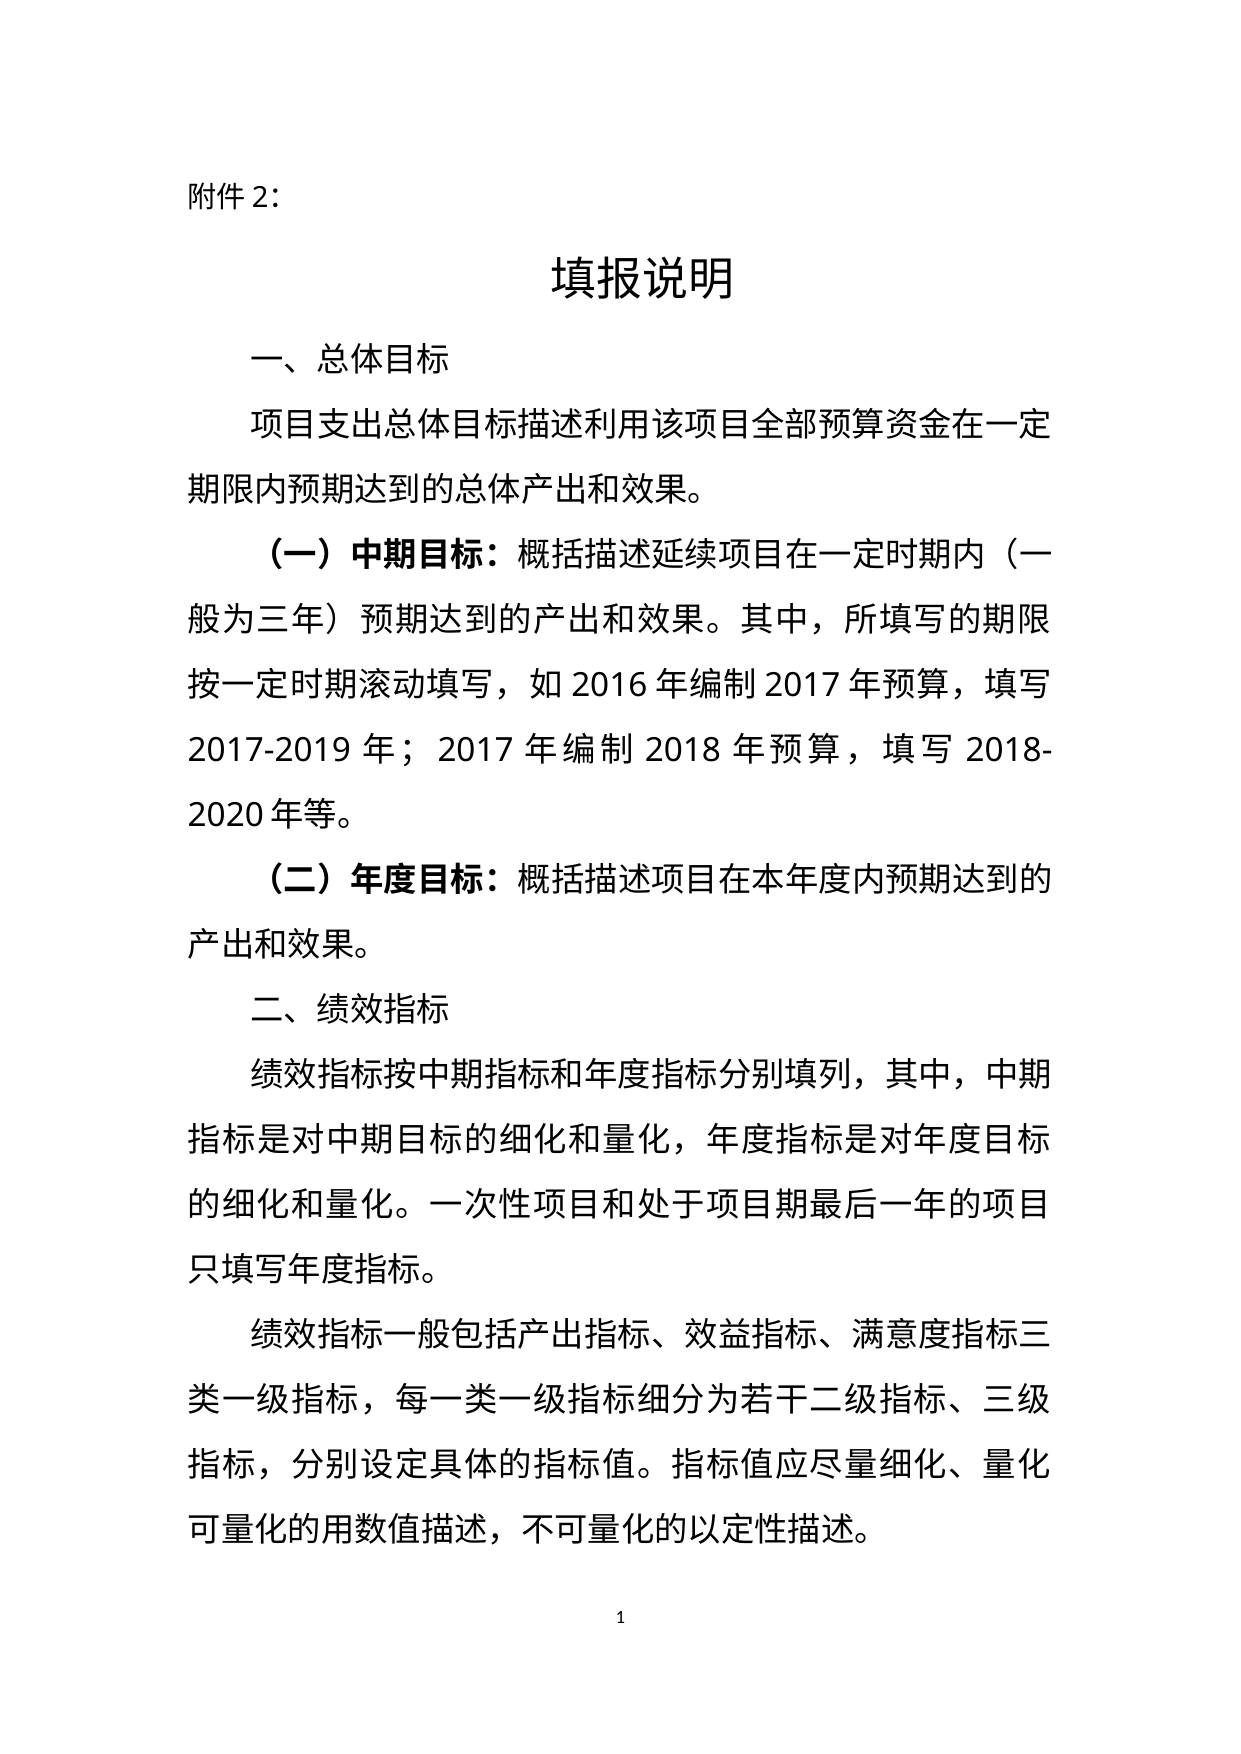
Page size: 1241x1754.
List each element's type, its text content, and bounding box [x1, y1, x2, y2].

text 二、绩效指标 [187, 974, 1053, 1039]
text 项目支出总体目标描述利用该项目全部预算资金在一定期限内预期达到的总体产出和效果。 [187, 389, 1053, 519]
text 一、总体目标 [187, 324, 1053, 389]
text 附件2： [187, 162, 986, 227]
text 绩效指标一般包括产出指标、效益指标、满意度指标三类一级指标，每一类一级指标细分为若干二级指标、三级指标，分别设定具体的指标值。指标值应尽量细化、量化，可量化的用数值描述，不可量化的以定性描述。 [187, 1299, 1053, 1559]
text （二）年度目标：概括描述项目在本年度内预期达到的产出和效果。 [187, 844, 1053, 974]
text 填报说明 [187, 227, 1053, 324]
text （一）中期目标：概括描述延续项目在一定时期内（一般为三年）预期达到的产出和效果。其中，所填写的期限，按一定时期滚动填写，如2016年编制2017年预算，填写2017-2019年；2017年编制2018年预算，填写2018-2020年等。 [187, 519, 1053, 844]
text 绩效指标按中期指标和年度指标分别填列，其中，中期指标是对中期目标的细化和量化，年度指标是对年度目标的细化和量化。一次性项目和处于项目期最后一年的项目，只填写年度指标。 [187, 1039, 1053, 1299]
